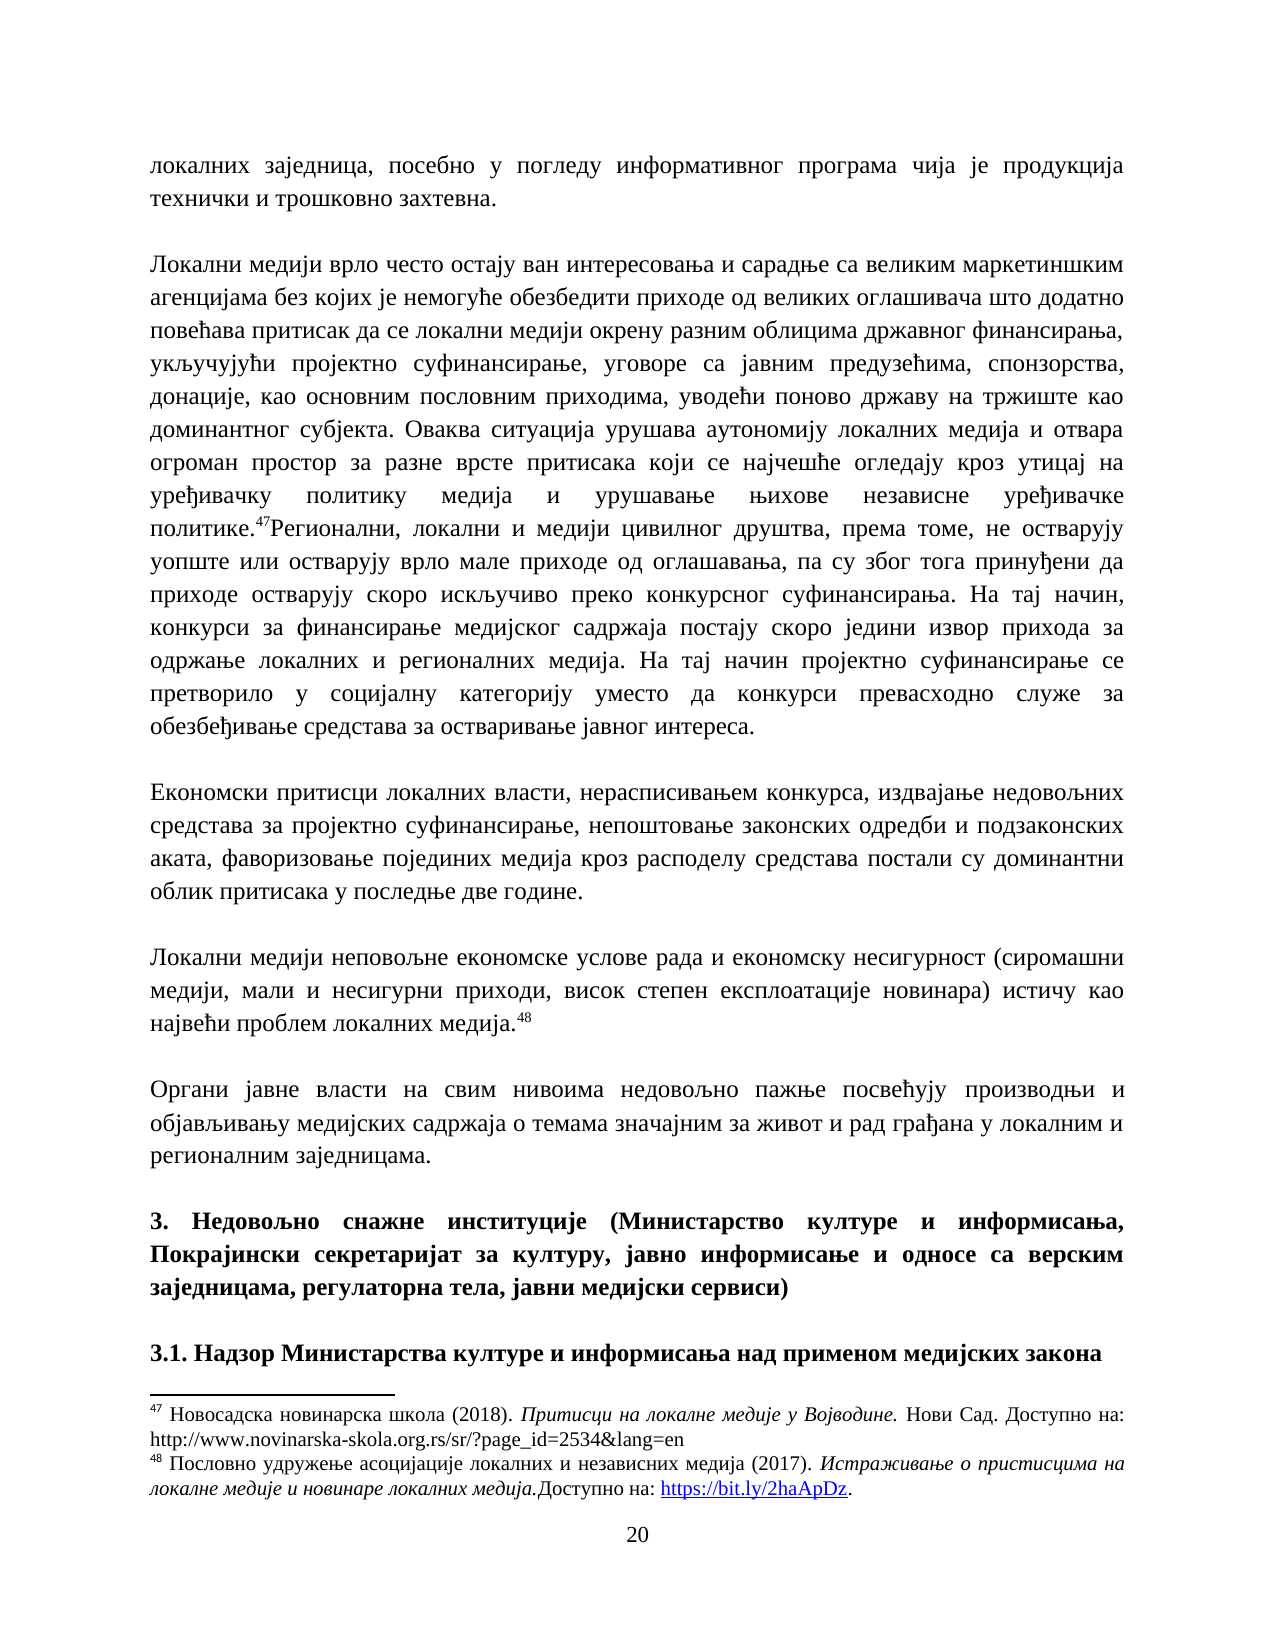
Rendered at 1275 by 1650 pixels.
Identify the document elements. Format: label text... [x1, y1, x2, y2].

text Економски притисци локалних власти, нерасписивањем конкурса, издвајање недовољних средстава за пројектно суфинансирање, непоштовање законских одредби и подзаконских аката, фаворизовање појединих медија кроз расподелу средстава постали су доминантни облик притисака у последње две године. [150, 777, 1125, 905]
list 3. Недовољно снажне институције (Министарство културе и информисања, Покрајински секретаријат за културу, јавно информисање и односе са верским заједницама, регулаторна тела, јавни медијски сервиси) [150, 1206, 1125, 1301]
text Органи јавне влaсти на свим нивоима недовољно пажње посвећују производњи и објављивању медијских садржаја о темама значајним за живот и рад грађана у локалним и регионалним заједницама. [150, 1074, 1125, 1169]
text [150, 150, 1125, 212]
text Локални медији неповољне економске услове рада и економску несигурност (сиромашни медији, мали и несигурни приходи, висок степен експлоатације новинара) истичу као највећи проблем локалних медија. [150, 942, 1125, 1037]
text 3.1. Надзор Министарства културе и информисања над применом медијских закона [150, 1338, 1125, 1367]
text Локални медији врло често остају ван интересовања и сарадње са великим маркетиншким агенцијама без којих је немогуће обезбедити приходе од великих оглашивача што додатно повећава притисак да се локални медији окрену разним облицима државног финансирања, укључујући пројектно суфинансирање, уговоре са јавним предузећима, спонзорства, донације, као основним пословним приходима, уводећи поново државу на тржиште као доминантног субјекта. Оваква ситуација урушава аутономију локалних медија и отвара огроман простор за разне врсте притисака који се најчешће огледају кроз утицај на уређивачку политику медија и урушавање њихове независне уређивачке политике.Регионални, локални и медији цивилног друштва, према томе, не остварују уопште или остварују врло мале приходе од оглашавања, па су због тога принуђени да приходе остварују скоро искључиво преко конкурсног суфинансирања. На тај начин, конкурси за финансирање медијског садржаја постају скоро једини извор прихода за одржање локалних и регионалних медија. На тај начин пројектно суфинансирање се претворило у социјалну категорију уместо да конкурси превасходно служе за обезбеђивање средстава за остваривање јавног интереса. [150, 249, 1125, 740]
